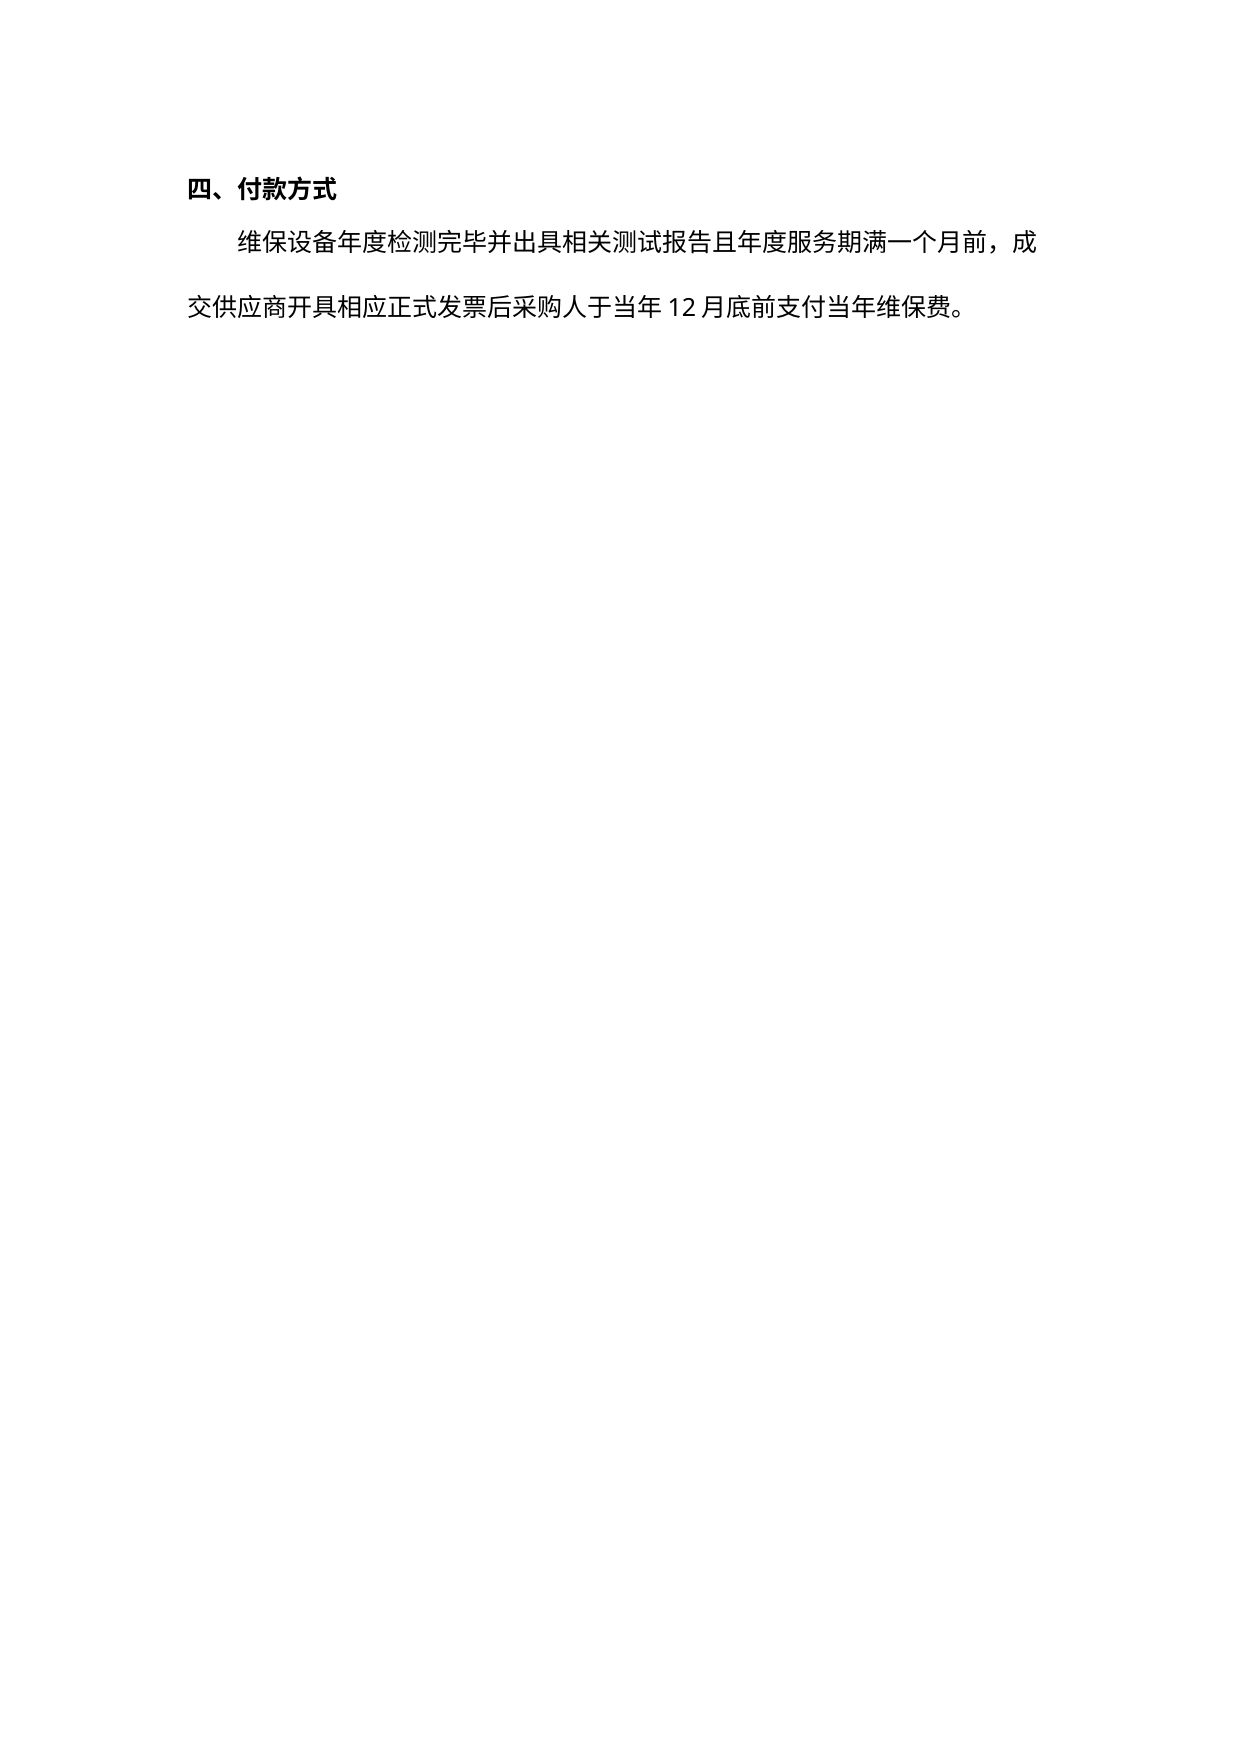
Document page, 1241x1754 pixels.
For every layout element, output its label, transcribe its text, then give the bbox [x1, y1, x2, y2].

text 维保设备年度检测完毕并出具相关测试报告且年度服务期满一个月前，成交供应商开具相应正式发票后采购人于当年12月底前支付当年维保费。 [187, 208, 1053, 338]
text 四、付款方式 [187, 162, 1053, 208]
